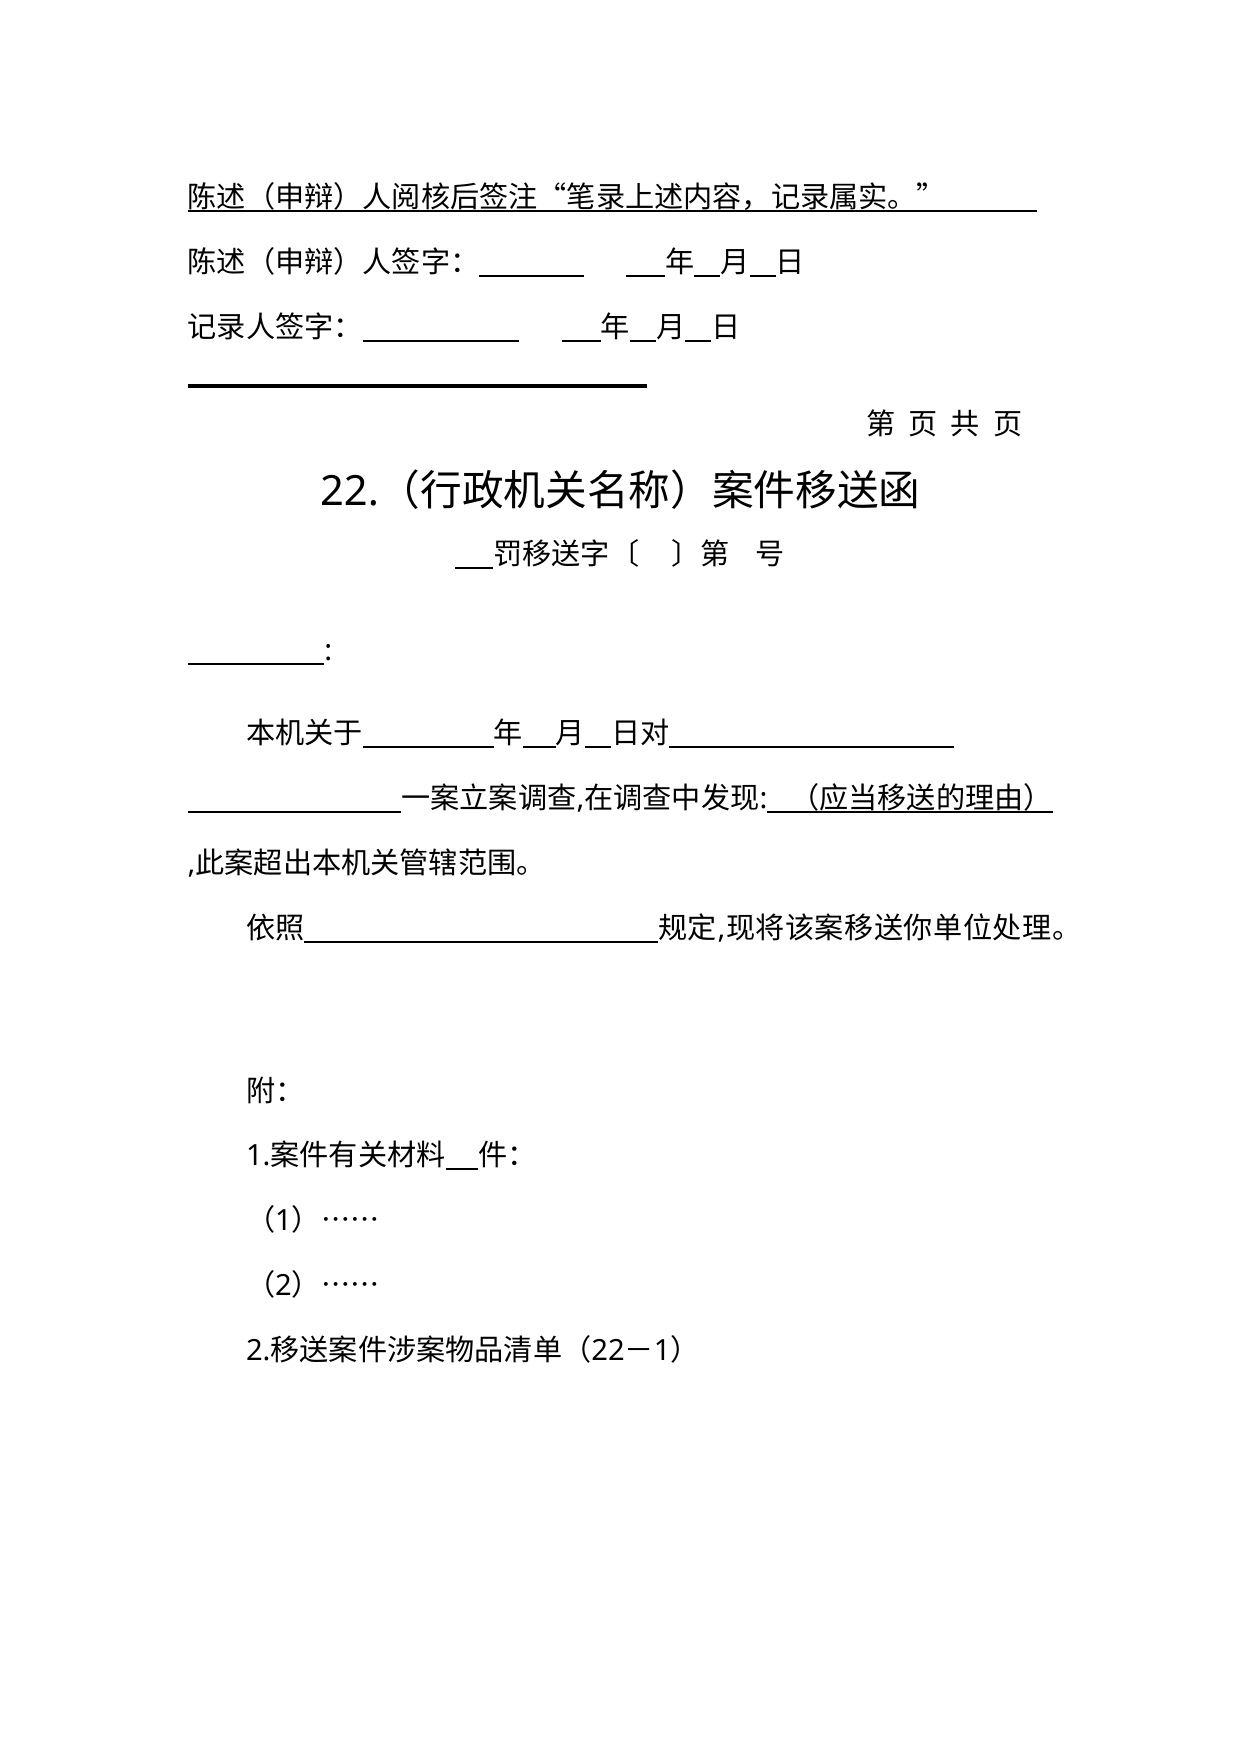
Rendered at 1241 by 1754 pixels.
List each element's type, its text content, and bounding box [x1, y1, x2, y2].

subtitle 罚移送字〔 〕第 号 [187, 519, 1053, 584]
text （1）…… [187, 1186, 1053, 1251]
text 陈述（申辩）人签字： 年 月 日 [187, 227, 1053, 292]
text 记录人签字： 年 月 日 [187, 292, 1053, 357]
text 1.案件有关材料 件： [187, 1121, 1053, 1186]
text 附： [187, 1056, 1053, 1121]
text 陈述（申辩）人阅核后签注“笔录上述内容，记录属实。” [187, 162, 1053, 227]
subtitle 22.（行政机关名称）案件移送函 [187, 454, 1053, 519]
text : [187, 617, 1053, 682]
text 依照 规定,现将该案移送你单位处理。 [187, 893, 1053, 1023]
text 本机关于 年 月 日对 [187, 698, 1053, 763]
text 2.移送案件涉案物品清单（22－1） [187, 1316, 1053, 1381]
text （2）…… [187, 1251, 1053, 1316]
text 一案立案调查,在调查中发现: （应当移送的理由） ,此案超出本机关管辖范围。 [187, 763, 1053, 893]
text 第 页 共 页 [187, 389, 1022, 454]
